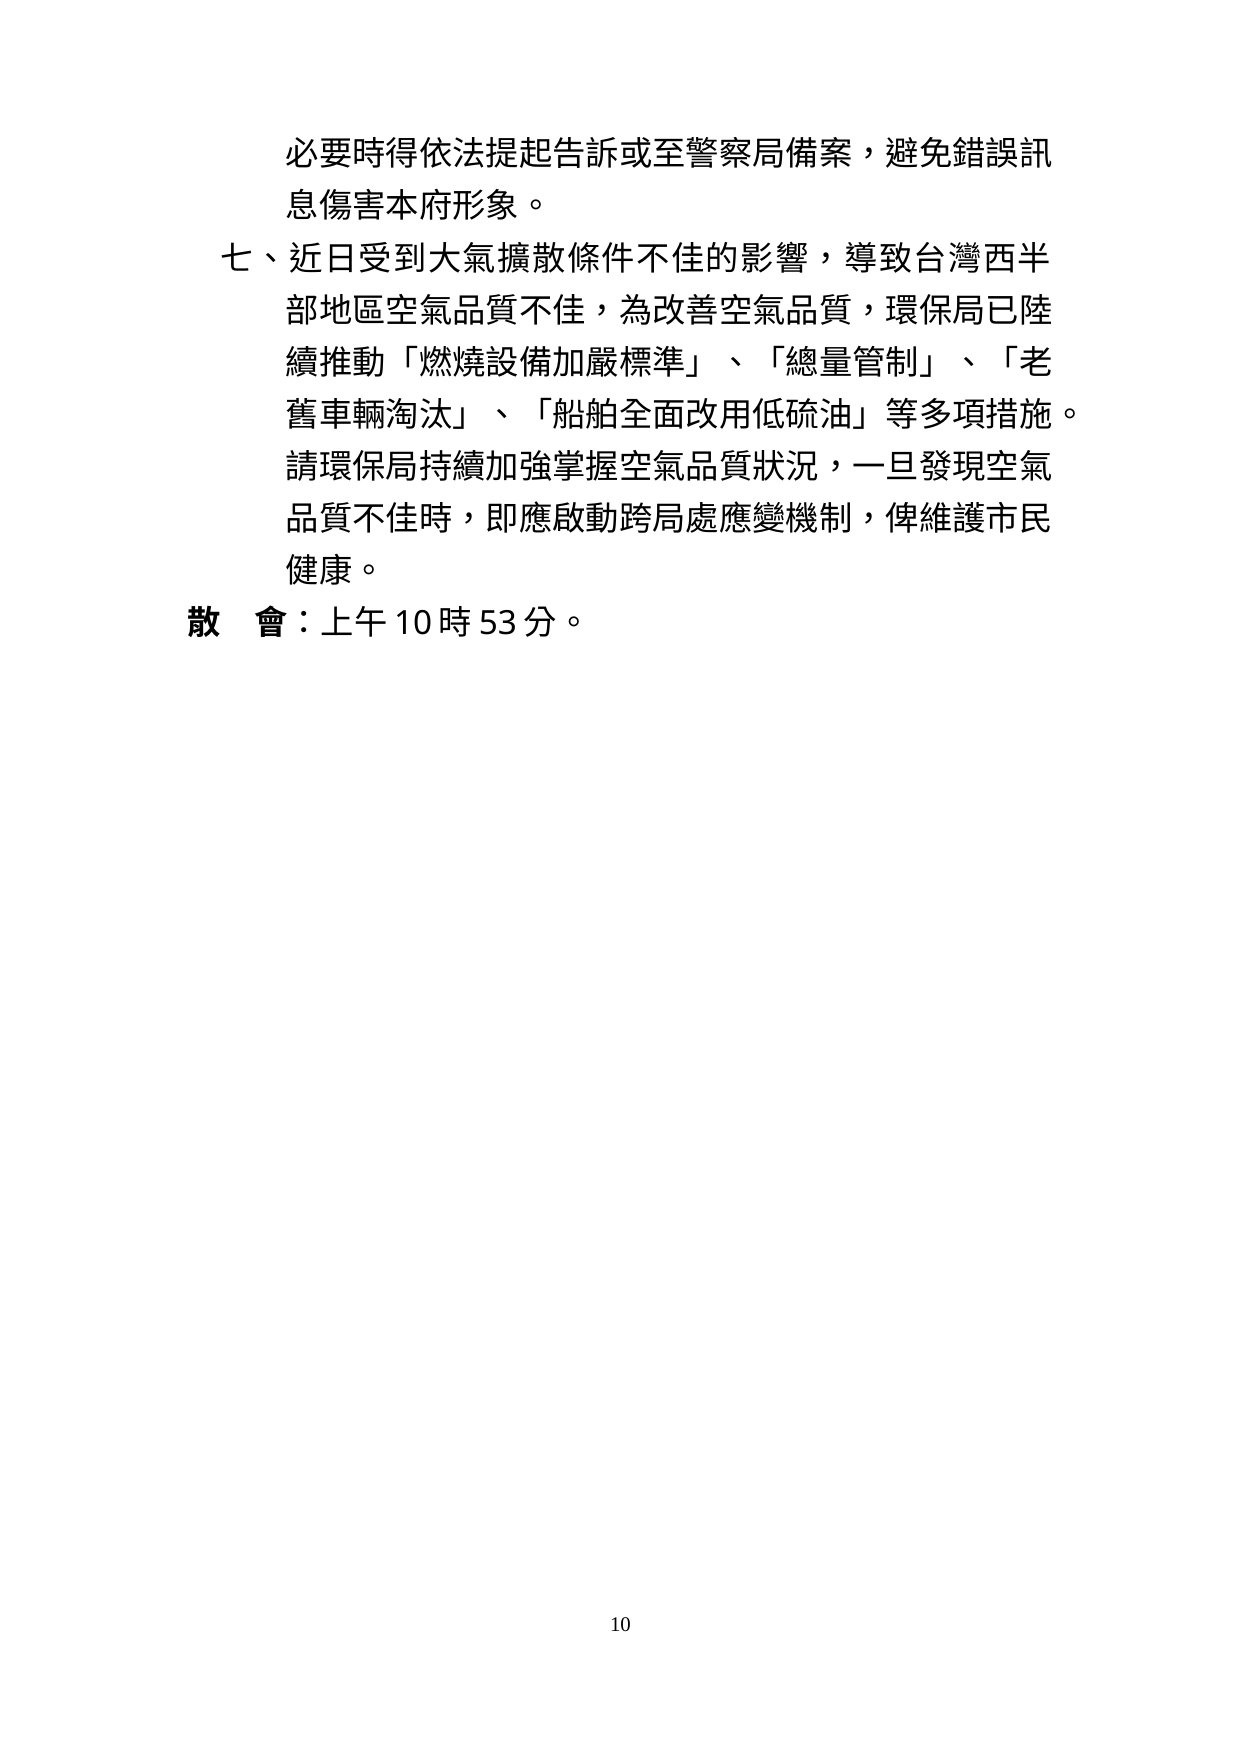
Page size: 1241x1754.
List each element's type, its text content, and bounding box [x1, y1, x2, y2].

text 七、近日受到大氣擴散條件不佳的影響，導致台灣西半部地區空氣品質不佳，為改善空氣品質，環保局已陸續推動「燃燒設備加嚴標準」、「總量管制」、「老舊車輛淘汰」、「船舶全面改用低硫油」等多項措施。請環保局持續加強掌握空氣品質狀況，一旦發現空氣品質不佳時，即應啟動跨局處應變機制，俾維護市民健康。 [220, 228, 1053, 593]
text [220, 124, 1053, 228]
text 散 會：上午10時53分。 [187, 593, 1053, 645]
